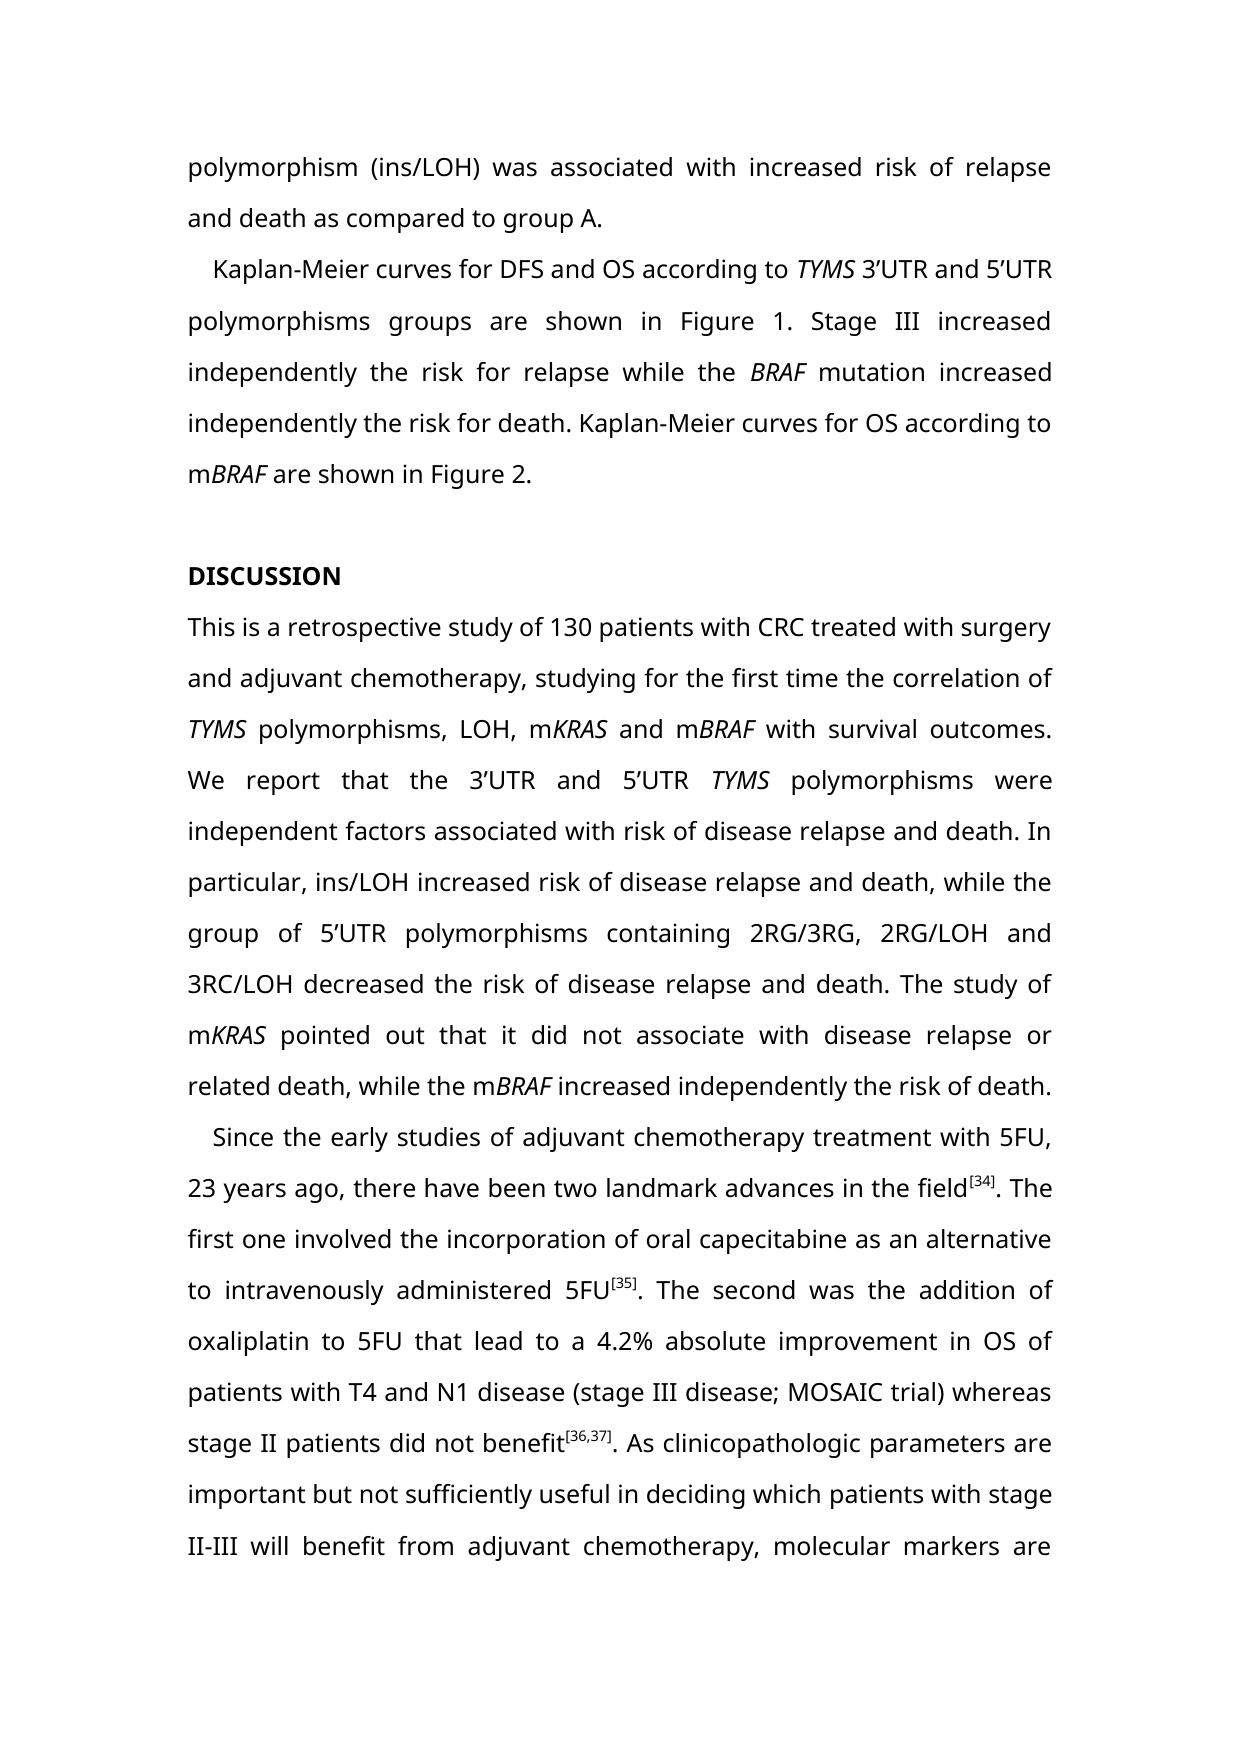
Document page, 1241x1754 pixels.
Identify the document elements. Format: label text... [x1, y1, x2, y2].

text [187, 150, 1053, 235]
text This is a retrospective study of 130 patients with CRC treated with surgery and adjuvant chemotherapy, studying for the first time the correlation of TYMS polymorphisms, LOH, mKRAS and mBRAF with survival outcomes. We report that the 3’UTR and 5’UTR TYMS polymorphisms were independent factors associated with risk of disease relapse and death. In particular, ins/LOH increased risk of disease relapse and death, while the group of 5’UTR polymorphisms containing 2RG/3RG, 2RG/LOH and 3RC/LOH decreased the risk of disease relapse and death. The study of mKRAS pointed out that it did not associate with disease relapse or related death, while the mBRAF increased independently the risk of death. [187, 609, 1053, 1103]
text DISCUSSION [187, 558, 1053, 592]
text Kaplan-Meier curves for DFS and OS according to TYMS 3’UTR and 5’UTR polymorphisms groups are shown in Figure 1. Stage III increased independently the risk for relapse while the BRAF mutation increased independently the risk for death. Kaplan-Meier curves for OS according to mBRAF are shown in Figure 2. [187, 252, 1053, 490]
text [187, 1120, 1053, 1562]
